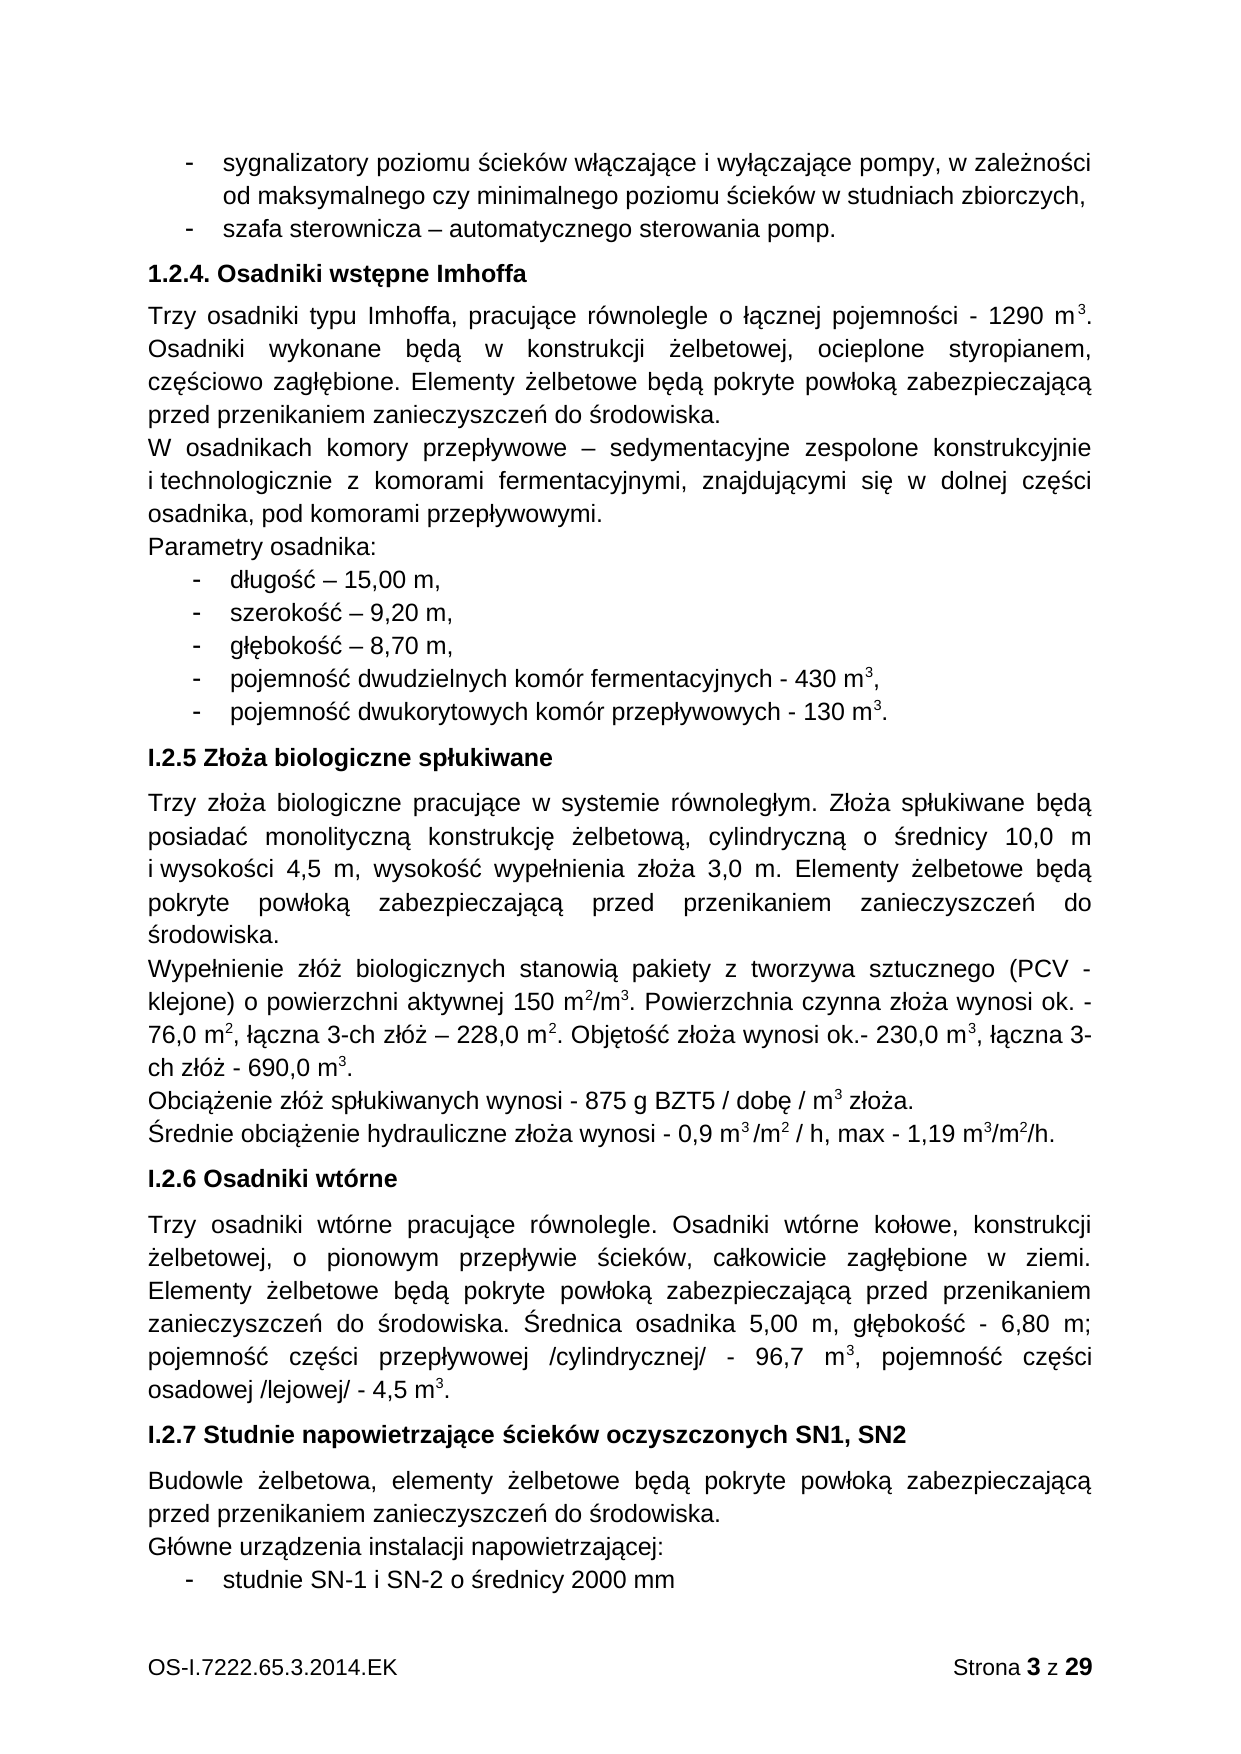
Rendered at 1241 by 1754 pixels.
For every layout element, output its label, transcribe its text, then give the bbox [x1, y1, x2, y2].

text Budowle żelbetowa, elementy żelbetowe będą pokryte powłoką zabezpieczającą przed przenikaniem zanieczyszczeń do środowiska. [148, 1466, 1093, 1528]
text I.2.5 Złoża biologiczne spłukiwane [148, 743, 1093, 772]
list szerokość – 9,20 m, [192, 598, 1093, 627]
text Średnie obciążenie hydrauliczne złoża wynosi - 0,9 m3 /m2 / h, max - 1,19 m3/m2/h. [148, 1119, 1093, 1147]
text Główne urządzenia instalacji napowietrzającej: [148, 1532, 1093, 1561]
list długość – 15,00 m, [192, 565, 1093, 594]
text Obciążenie złóż spłukiwanych wynosi - 875 g BZT5 / dobę / m3 złoża. [148, 1086, 1093, 1114]
list pojemność dwudzielnych komór fermentacyjnych - 430 m3, [192, 664, 1093, 693]
text Trzy złoża biologiczne pracujące w systemie równoległym. Złoża spłukiwane będą posiadać monolityczną konstrukcję żelbetową, cylindryczną o średnicy 10,0 m i wysokości 4,5 m, wysokość wypełnienia złoża 3,0 m. Elementy żelbetowe będą pokryte powłoką zabezpieczającą przed przenikaniem zanieczyszczeń do środowiska. [148, 788, 1093, 949]
list pojemność dwukorytowych komór przepływowych - 130 m3. [192, 697, 1093, 726]
text Parametry osadnika: [148, 532, 1093, 561]
text Trzy osadniki typu Imhoffa, pracujące równolegle o łącznej pojemności - 1290 m3. Osadniki wykonane będą w konstrukcji żelbetowej, ocieplone styropianem, częściowo zagłębione. Elementy żelbetowe będą pokryte powłoką zabezpieczającą przed przenikaniem zanieczyszczeń do środowiska. [148, 301, 1093, 428]
text 1.2.4. Osadniki wstępne Imhoffa [148, 259, 1093, 288]
list szafa sterownicza – automatycznego sterowania pomp. [185, 214, 1093, 243]
text Trzy osadniki wtórne pracujące równolegle. Osadniki wtórne kołowe, konstrukcji żelbetowej, o pionowym przepływie ścieków, całkowicie zagłębione w ziemi. Elementy żelbetowe będą pokryte powłoką zabezpieczającą przed przenikaniem zanieczyszczeń do środowiska. Średnica osadnika 5,00 m, głębokość - 6,80 m; pojemność części przepływowej /cylindrycznej/ - 96,7 m3, pojemność części osadowej /lejowej/ - 4,5 m3. [148, 1210, 1093, 1403]
text Wypełnienie złóż biologicznych stanowią pakiety z tworzywa sztucznego (PCV -klejone) o powierzchni aktywnej 150 m2/m3. Powierzchnia czynna złoża wynosi ok. - 76,0 m2, łączna 3-ch złóż – 228,0 m2. Objętość złoża wynosi ok.- 230,0 m3, łączna 3-ch złóż - 690,0 m3. [148, 953, 1093, 1081]
list sygnalizatory poziomu ścieków włączające i wyłączające pompy, w zależności od maksymalnego czy minimalnego poziomu ścieków w studniach zbiorczych, [185, 148, 1093, 209]
list studnie SN-1 i SN-2 o średnicy 2000 mm [185, 1565, 1093, 1594]
list głębokość – 8,70 m, [192, 631, 1093, 660]
text W osadnikach komory przepływowe – sedymentacyjne zespolone konstrukcyjnie i technologicznie z komorami fermentacyjnymi, znajdującymi się w dolnej części osadnika, pod komorami przepływowymi. [148, 433, 1093, 527]
text I.2.6 Osadniki wtórne [148, 1164, 1093, 1193]
text I.2.7 Studnie napowietrzające ścieków oczyszczonych SN1, SN2 [148, 1420, 1093, 1449]
